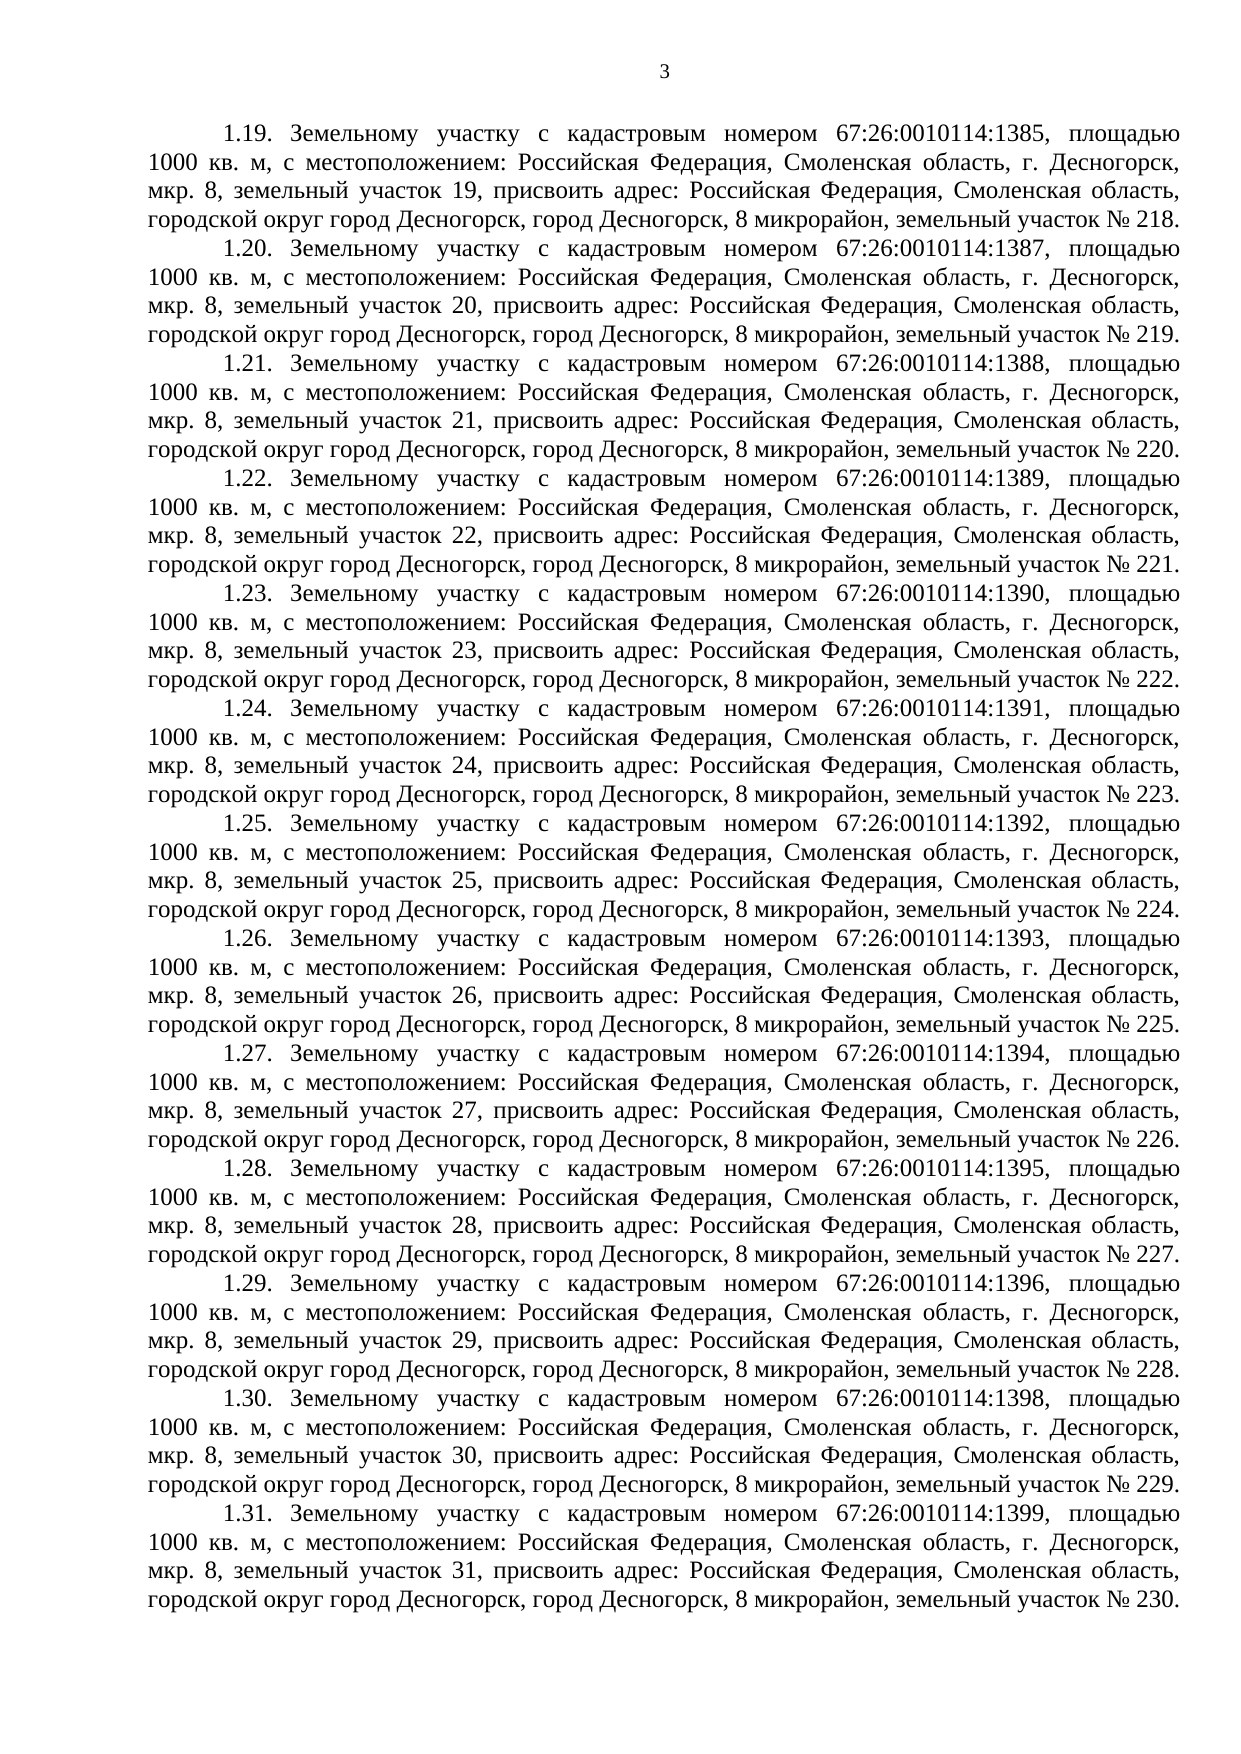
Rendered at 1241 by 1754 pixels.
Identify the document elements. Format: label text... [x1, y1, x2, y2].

text 1.20. Земельному участку с кадастровым номером 67:26:0010114:1387, площадью 1000 кв. м, с местоположением: Российская Федерация, Смоленская область, г. Десногорск, мкр. 8, земельный участок 20, присвоить адрес: Российская Федерация, Смоленская область, городской округ город Десногорск, город Десногорск, 8 микрорайон, земельный участок № 219. [148, 233, 1181, 348]
text 1.23. Земельному участку с кадастровым номером 67:26:0010114:1390, площадью 1000 кв. м, с местоположением: Российская Федерация, Смоленская область, г. Десногорск, мкр. 8, земельный участок 23, присвоить адрес: Российская Федерация, Смоленская область, городской округ город Десногорск, город Десногорск, 8 микрорайон, земельный участок № 222. [148, 578, 1181, 693]
text 1.22. Земельному участку с кадастровым номером 67:26:0010114:1389, площадью 1000 кв. м, с местоположением: Российская Федерация, Смоленская область, г. Десногорск, мкр. 8, земельный участок 22, присвоить адрес: Российская Федерация, Смоленская область, городской округ город Десногорск, город Десногорск, 8 микрорайон, земельный участок № 221. [148, 463, 1181, 578]
text 1.21. Земельному участку с кадастровым номером 67:26:0010114:1388, площадью 1000 кв. м, с местоположением: Российская Федерация, Смоленская область, г. Десногорск, мкр. 8, земельный участок 21, присвоить адрес: Российская Федерация, Смоленская область, городской округ город Десногорск, город Десногорск, 8 микрорайон, земельный участок № 220. [148, 348, 1181, 463]
text 1.28. Земельному участку с кадастровым номером 67:26:0010114:1395, площадью 1000 кв. м, с местоположением: Российская Федерация, Смоленская область, г. Десногорск, мкр. 8, земельный участок 28, присвоить адрес: Российская Федерация, Смоленская область, городской округ город Десногорск, город Десногорск, 8 микрорайон, земельный участок № 227. [148, 1153, 1181, 1268]
text 1.30. Земельному участку с кадастровым номером 67:26:0010114:1398, площадью 1000 кв. м, с местоположением: Российская Федерация, Смоленская область, г. Десногорск, мкр. 8, земельный участок 30, присвоить адрес: Российская Федерация, Смоленская область, городской округ город Десногорск, город Десногорск, 8 микрорайон, земельный участок № 229. [148, 1383, 1181, 1498]
text 1.19. Земельному участку с кадастровым номером 67:26:0010114:1385, площадью 1000 кв. м, с местоположением: Российская Федерация, Смоленская область, г. Десногорск, мкр. 8, земельный участок 19, присвоить адрес: Российская Федерация, Смоленская область, городской округ город Десногорск, город Десногорск, 8 микрорайон, земельный участок № 218. [148, 118, 1181, 233]
text 1.24. Земельному участку с кадастровым номером 67:26:0010114:1391, площадью 1000 кв. м, с местоположением: Российская Федерация, Смоленская область, г. Десногорск, мкр. 8, земельный участок 24, присвоить адрес: Российская Федерация, Смоленская область, городской округ город Десногорск, город Десногорск, 8 микрорайон, земельный участок № 223. [148, 693, 1181, 808]
text 1.26. Земельному участку с кадастровым номером 67:26:0010114:1393, площадью 1000 кв. м, с местоположением: Российская Федерация, Смоленская область, г. Десногорск, мкр. 8, земельный участок 26, присвоить адрес: Российская Федерация, Смоленская область, городской округ город Десногорск, город Десногорск, 8 микрорайон, земельный участок № 225. [148, 923, 1181, 1038]
text 1.29. Земельному участку с кадастровым номером 67:26:0010114:1396, площадью 1000 кв. м, с местоположением: Российская Федерация, Смоленская область, г. Десногорск, мкр. 8, земельный участок 29, присвоить адрес: Российская Федерация, Смоленская область, городской округ город Десногорск, город Десногорск, 8 микрорайон, земельный участок № 228. [148, 1268, 1181, 1383]
text 1.25. Земельному участку с кадастровым номером 67:26:0010114:1392, площадью 1000 кв. м, с местоположением: Российская Федерация, Смоленская область, г. Десногорск, мкр. 8, земельный участок 25, присвоить адрес: Российская Федерация, Смоленская область, городской округ город Десногорск, город Десногорск, 8 микрорайон, земельный участок № 224. [148, 808, 1181, 923]
text 1.27. Земельному участку с кадастровым номером 67:26:0010114:1394, площадью 1000 кв. м, с местоположением: Российская Федерация, Смоленская область, г. Десногорск, мкр. 8, земельный участок 27, присвоить адрес: Российская Федерация, Смоленская область, городской округ город Десногорск, город Десногорск, 8 микрорайон, земельный участок № 226. [148, 1038, 1181, 1153]
text 1.31. Земельному участку с кадастровым номером 67:26:0010114:1399, площадью 1000 кв. м, с местоположением: Российская Федерация, Смоленская область, г. Десногорск, мкр. 8, земельный участок 31, присвоить адрес: Российская Федерация, Смоленская область, городской округ город Десногорск, город Десногорск, 8 микрорайон, земельный участок № 230. [148, 1498, 1181, 1613]
